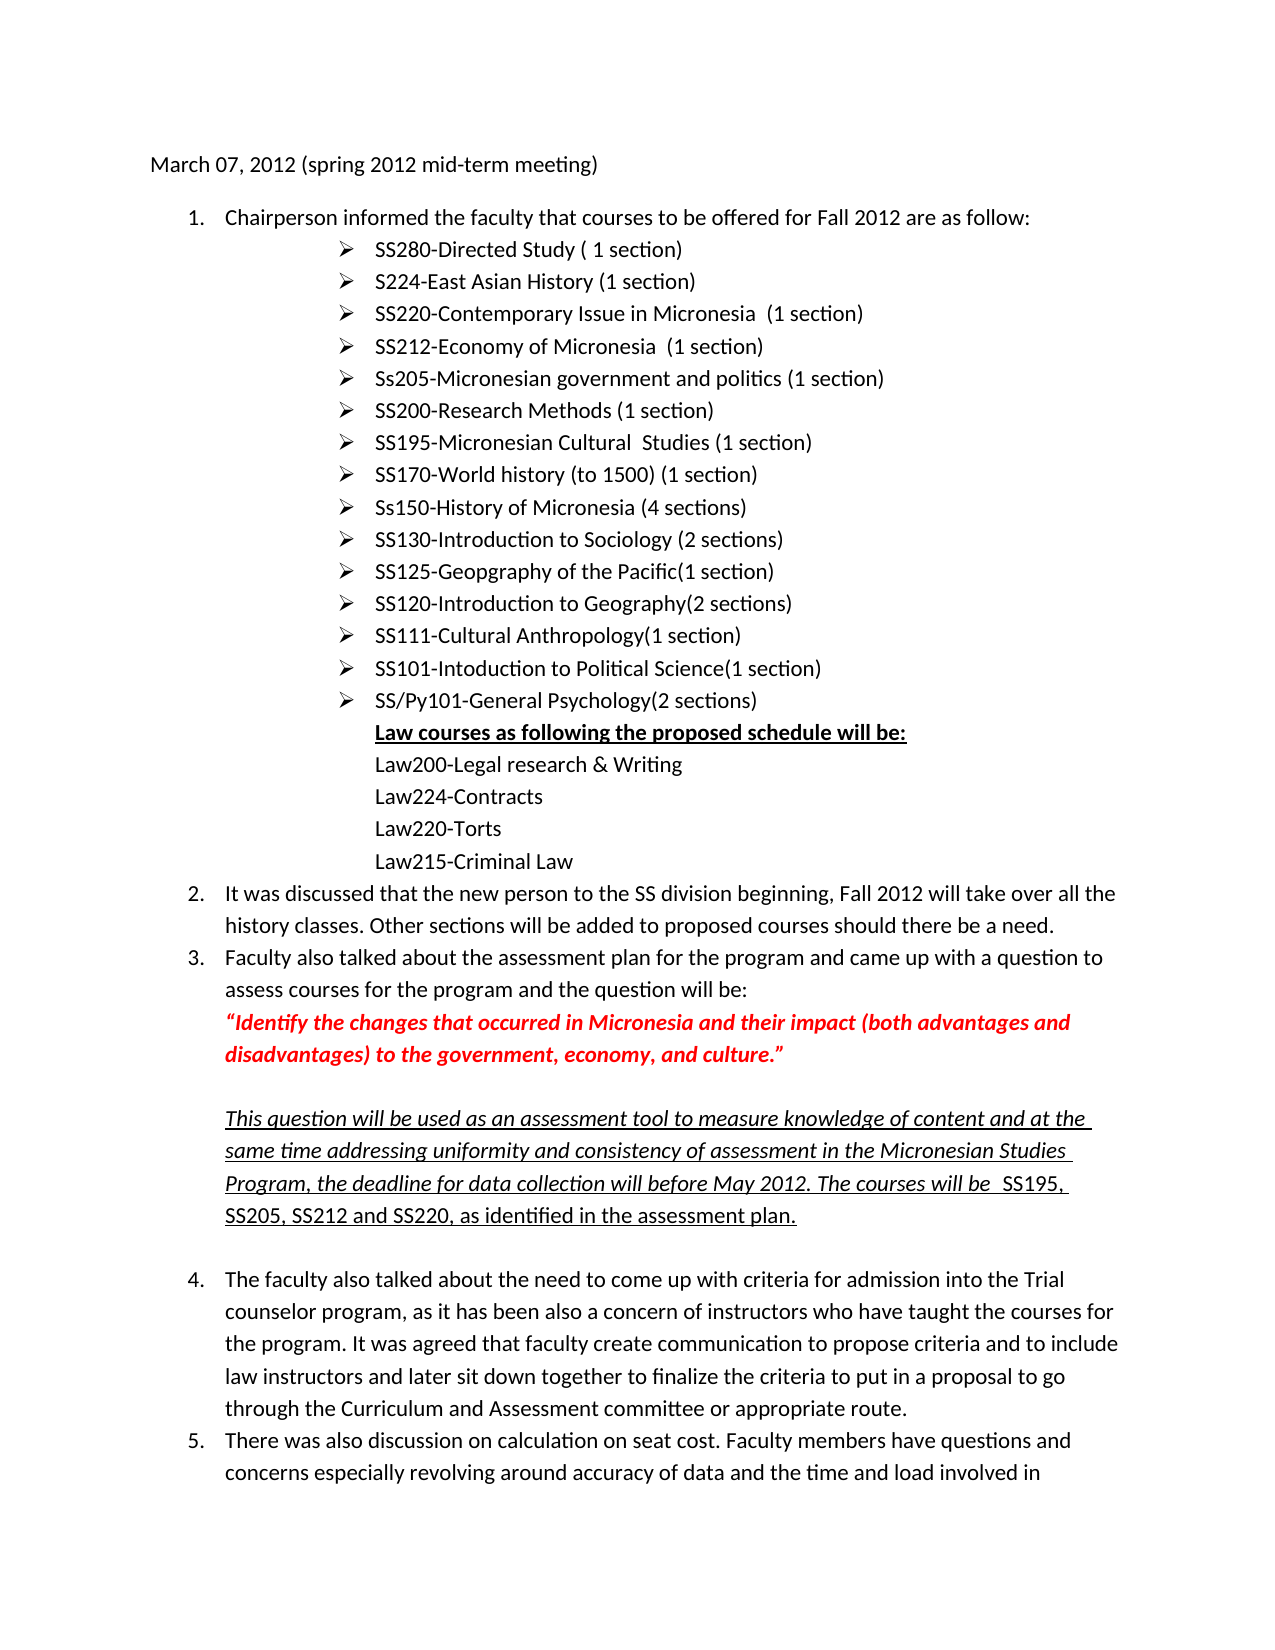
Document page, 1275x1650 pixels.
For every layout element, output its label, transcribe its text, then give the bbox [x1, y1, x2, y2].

list SS195-Micronesian Cultural Studies (1 section) [337, 428, 1125, 456]
list The faculty also talked about the need to come up with criteria for admission into the Trial counselor program, as it has been also a concern of instructors who have taught the courses for the program. It was agreed that faculty create communication to propose criteria and to include law instructors and later sit down together to finalize the criteria to put in a proposal to go through the Curriculum and Assessment committee or appropriate route. [187, 1265, 1125, 1422]
list Chairperson informed the faculty that courses to be offered for Fall 2012 are as follow: [187, 203, 1125, 231]
list Law224-Contracts [375, 782, 1125, 810]
list SS/Py101-General Psychology(2 sections) [337, 686, 1125, 714]
list Ss205-Micronesian government and politics (1 section) [337, 364, 1125, 392]
list Ss150-History of Micronesia (4 sections) [337, 493, 1125, 521]
list SS170-World history (to 1500) (1 section) [337, 461, 1125, 488]
list “Identify the changes that occurred in Micronesia and their impact (both advantages and disadvantages) to the government, economy, and culture.” [225, 1008, 1125, 1068]
list SS111-Cultural Anthropology(1 section) [337, 621, 1125, 649]
list SS220-Contemporary Issue in Micronesia (1 section) [337, 299, 1125, 328]
list SS125-Geopgraphy of the Pacific(1 section) [337, 557, 1125, 585]
list SS212-Economy of Micronesia (1 section) [337, 332, 1125, 360]
list Faculty also talked about the assessment plan for the program and came up with a question to assess courses for the program and the question will be: [187, 943, 1125, 1003]
list Law200-Legal research & Writing [375, 750, 1125, 778]
list S224-East Asian History (1 section) [337, 267, 1125, 295]
list SS280-Directed Study ( 1 section) [337, 235, 1125, 263]
list Law215-Criminal Law [375, 847, 1125, 875]
list This question will be used as an assessment tool to measure knowledge of content and at the same time addressing uniformity and consistency of assessment in the Micronesian Studies Program, the deadline for data collection will before May 2012. The courses will be SS195, SS205, SS212 and SS220, as identified in the assessment plan. [225, 1104, 1125, 1229]
list SS120-Introduction to Geography(2 sections) [337, 589, 1125, 617]
list It was discussed that the new person to the SS division beginning, Fall 2012 will take over all the history classes. Other sections will be added to proposed courses should there be a need. [187, 879, 1125, 939]
list Law220-Torts [375, 814, 1125, 843]
text March 07, 2012 (spring 2012 mid-term meeting) [150, 150, 1125, 178]
list Law courses as following the proposed schedule will be: [375, 718, 1125, 746]
list SS130-Introduction to Sociology (2 sections) [337, 525, 1125, 553]
list SS101-Intoduction to Political Science(1 section) [337, 654, 1125, 682]
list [187, 1426, 1125, 1486]
list SS200-Research Methods (1 section) [337, 396, 1125, 424]
